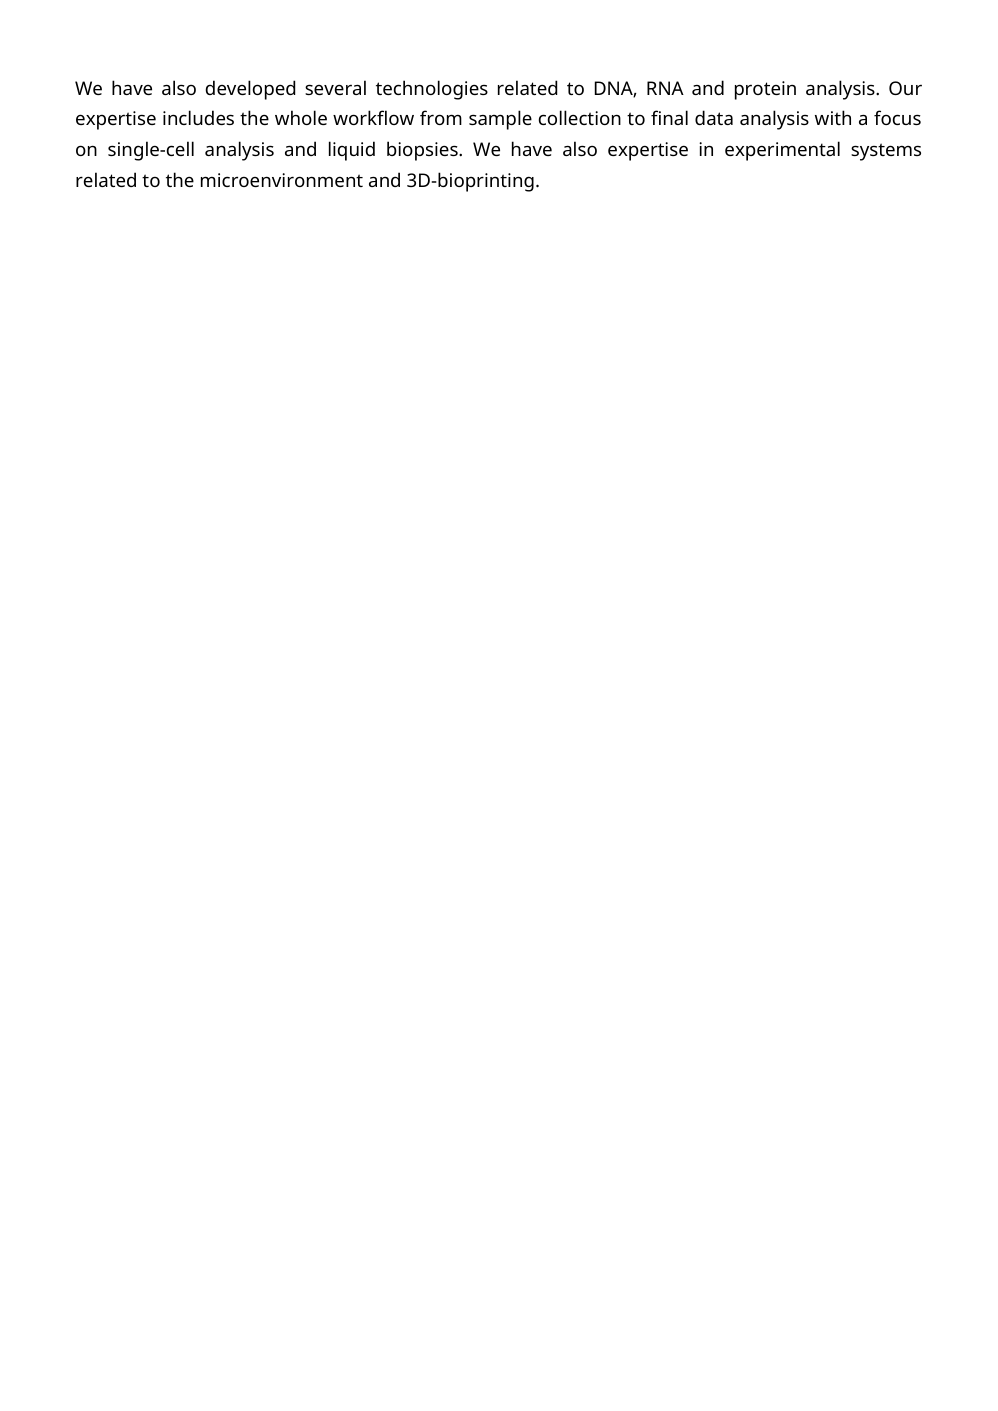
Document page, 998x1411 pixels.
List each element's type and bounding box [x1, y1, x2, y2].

text [75, 75, 923, 192]
